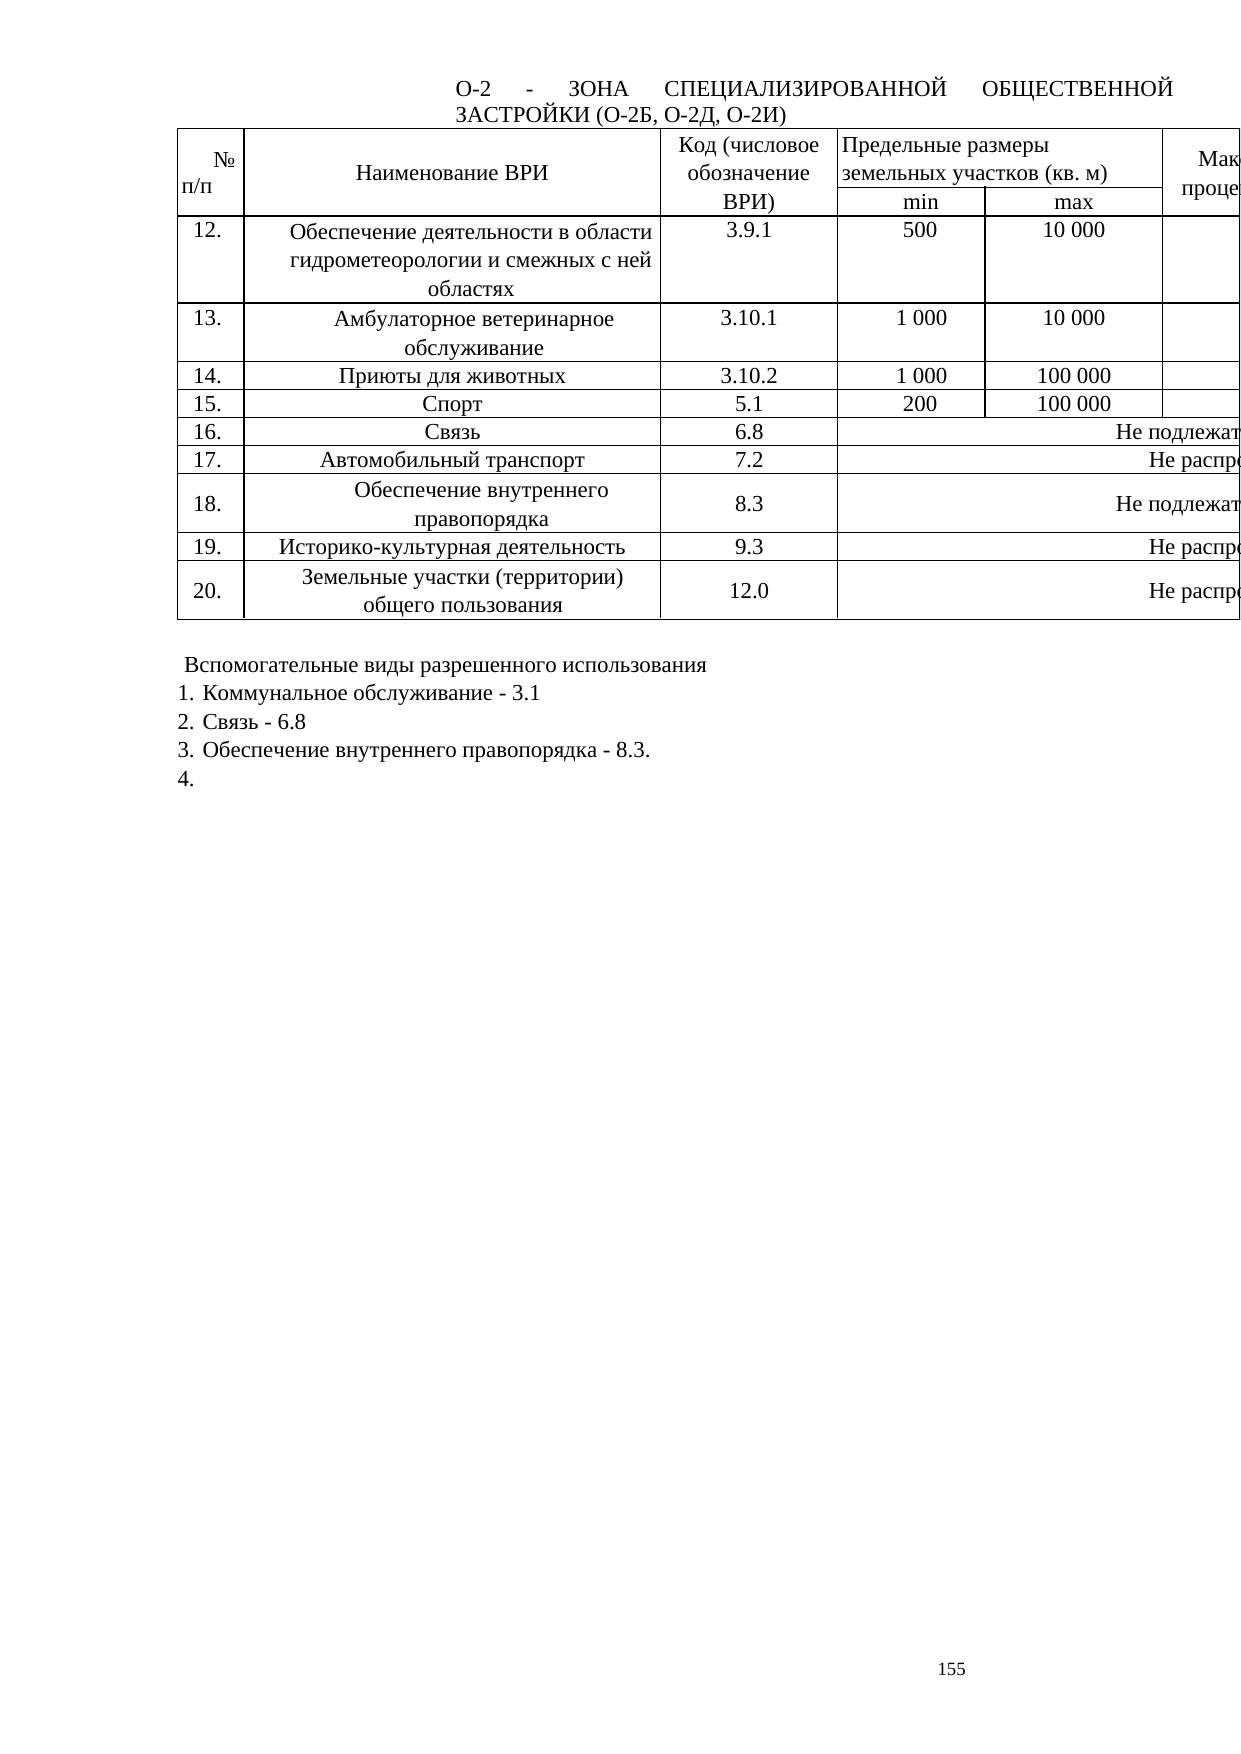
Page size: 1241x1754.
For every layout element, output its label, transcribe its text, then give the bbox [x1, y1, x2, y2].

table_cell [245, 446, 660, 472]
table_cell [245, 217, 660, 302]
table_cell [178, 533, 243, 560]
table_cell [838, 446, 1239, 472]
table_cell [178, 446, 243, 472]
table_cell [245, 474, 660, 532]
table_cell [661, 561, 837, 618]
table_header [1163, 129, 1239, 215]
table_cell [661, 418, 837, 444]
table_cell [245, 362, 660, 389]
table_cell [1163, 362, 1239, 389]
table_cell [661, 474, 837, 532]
text Вспомогательные виды разрешенного использования [177, 649, 707, 678]
list Обеспечение внутреннего правопорядка - 8.3. [177, 735, 1152, 764]
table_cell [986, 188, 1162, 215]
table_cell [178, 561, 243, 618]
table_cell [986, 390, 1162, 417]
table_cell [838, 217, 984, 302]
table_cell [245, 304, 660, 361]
list Связь - 6.8 [177, 707, 1152, 735]
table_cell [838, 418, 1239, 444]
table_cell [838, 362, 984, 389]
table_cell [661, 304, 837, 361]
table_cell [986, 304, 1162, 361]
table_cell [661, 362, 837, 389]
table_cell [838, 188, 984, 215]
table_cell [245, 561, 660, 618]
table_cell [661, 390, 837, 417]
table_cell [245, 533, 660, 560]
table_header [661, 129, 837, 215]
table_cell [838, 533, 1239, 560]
list Коммунальное обслуживание - 3.1 [177, 678, 1152, 707]
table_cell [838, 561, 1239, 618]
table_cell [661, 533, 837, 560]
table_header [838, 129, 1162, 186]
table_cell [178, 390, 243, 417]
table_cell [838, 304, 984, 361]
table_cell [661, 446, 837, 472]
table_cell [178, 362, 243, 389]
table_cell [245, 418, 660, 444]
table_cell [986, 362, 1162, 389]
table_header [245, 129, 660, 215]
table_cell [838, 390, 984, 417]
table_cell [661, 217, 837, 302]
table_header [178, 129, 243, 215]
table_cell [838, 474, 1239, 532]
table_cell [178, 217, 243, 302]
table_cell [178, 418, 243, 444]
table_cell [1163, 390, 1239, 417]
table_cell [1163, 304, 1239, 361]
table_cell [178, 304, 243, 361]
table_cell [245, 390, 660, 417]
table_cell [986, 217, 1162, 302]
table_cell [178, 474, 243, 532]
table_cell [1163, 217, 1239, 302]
